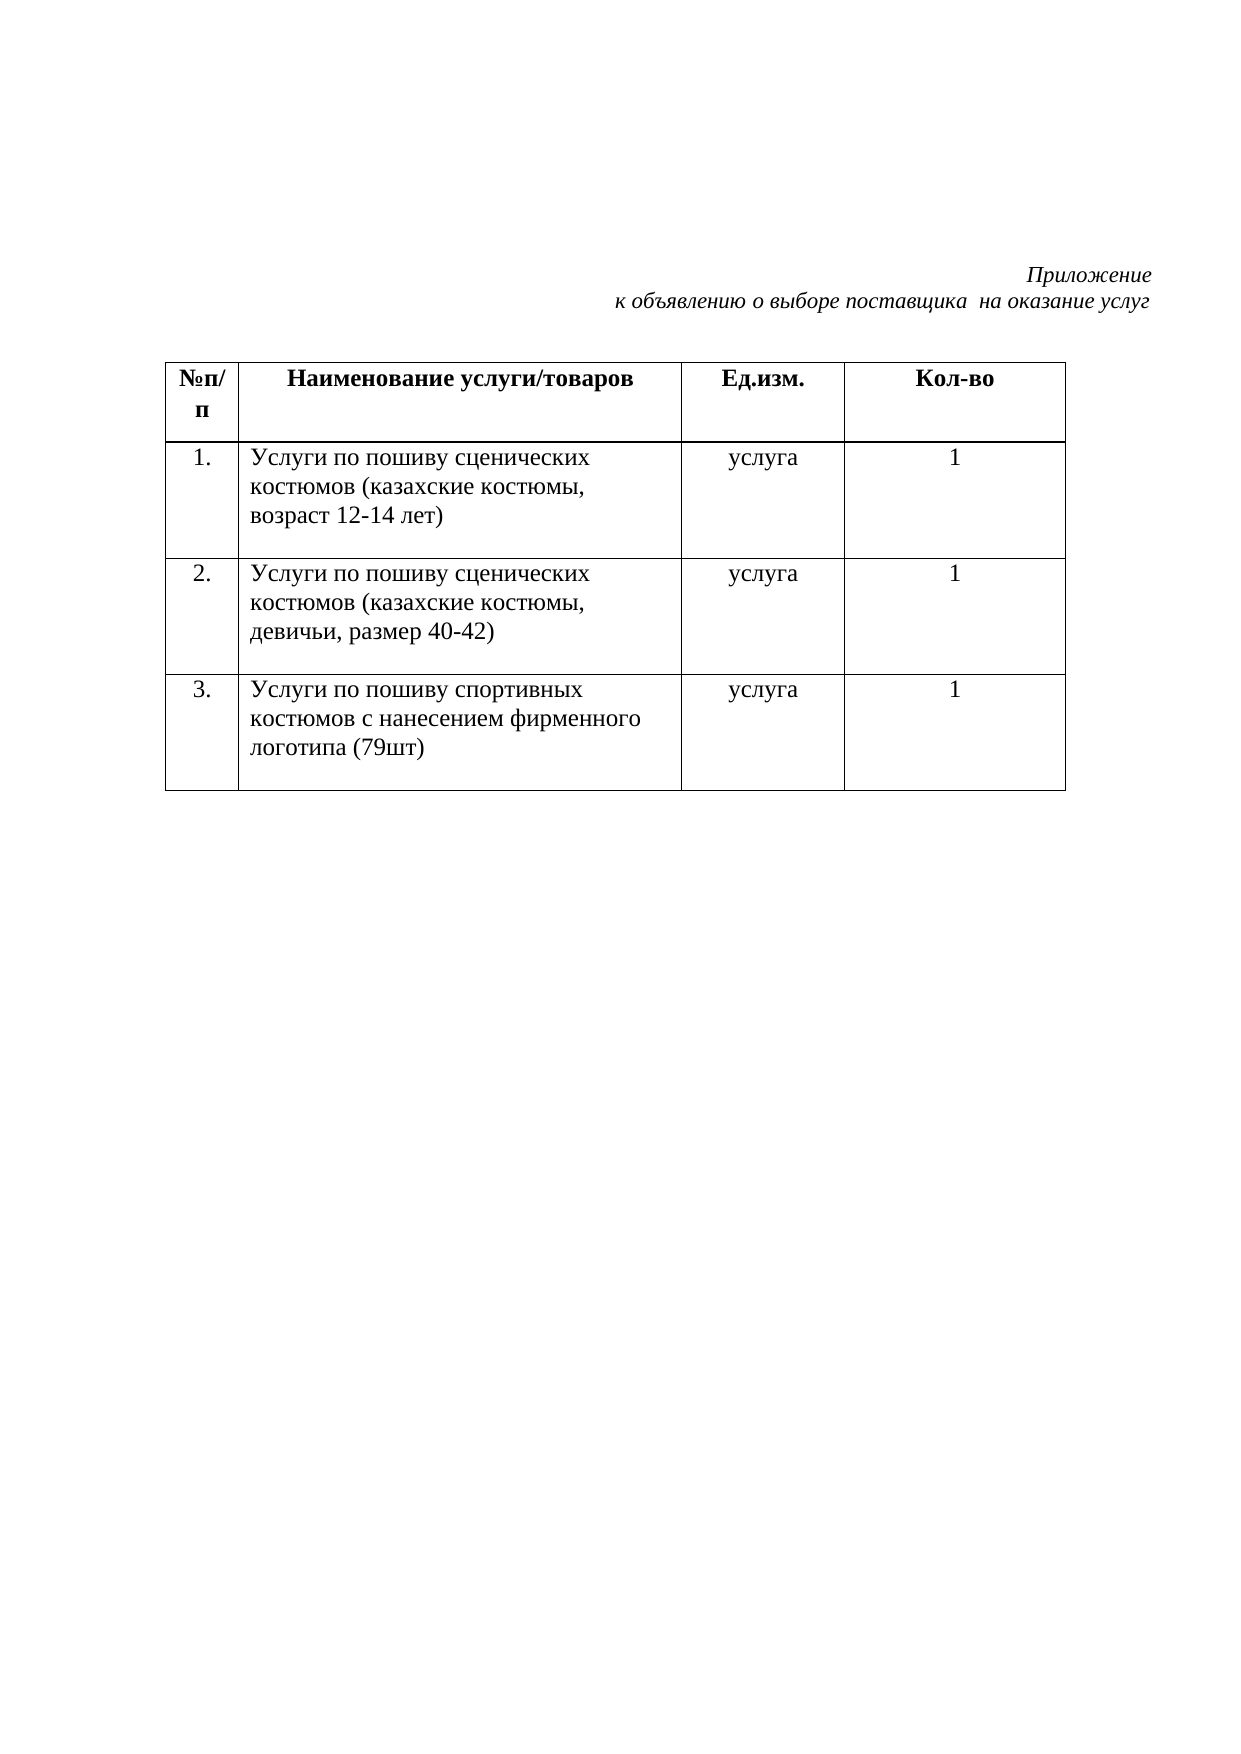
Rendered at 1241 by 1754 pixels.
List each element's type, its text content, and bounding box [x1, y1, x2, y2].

table_cell 1. [166, 443, 238, 557]
text Приложение [177, 261, 1152, 288]
table_header Кол-во [845, 363, 1065, 441]
table_header Наименование услуги/товаров [239, 363, 681, 441]
table_cell услуга [682, 443, 844, 557]
text к объявлению о выборе поставщика на оказание услуг [177, 288, 1152, 314]
table_cell 3. [166, 675, 238, 789]
table_cell 1 [845, 559, 1065, 673]
table_cell Услуги по пошиву сценических костюмов (казахские костюмы, возраст 12-14 лет) [239, 443, 681, 557]
table_header №п/п [166, 363, 238, 441]
table_cell Услуги по пошиву сценических костюмов (казахские костюмы, девичьи, размер 40-42) [239, 559, 681, 673]
table_cell Услуги по пошиву спортивных костюмов с нанесением фирменного логотипа (79шт) [239, 675, 681, 789]
table_cell услуга [682, 559, 844, 673]
table_cell 2. [166, 559, 238, 673]
table_cell услуга [682, 675, 844, 789]
table_header Ед.изм. [682, 363, 844, 441]
table_cell 1 [845, 675, 1065, 789]
table_cell 1 [845, 443, 1065, 557]
